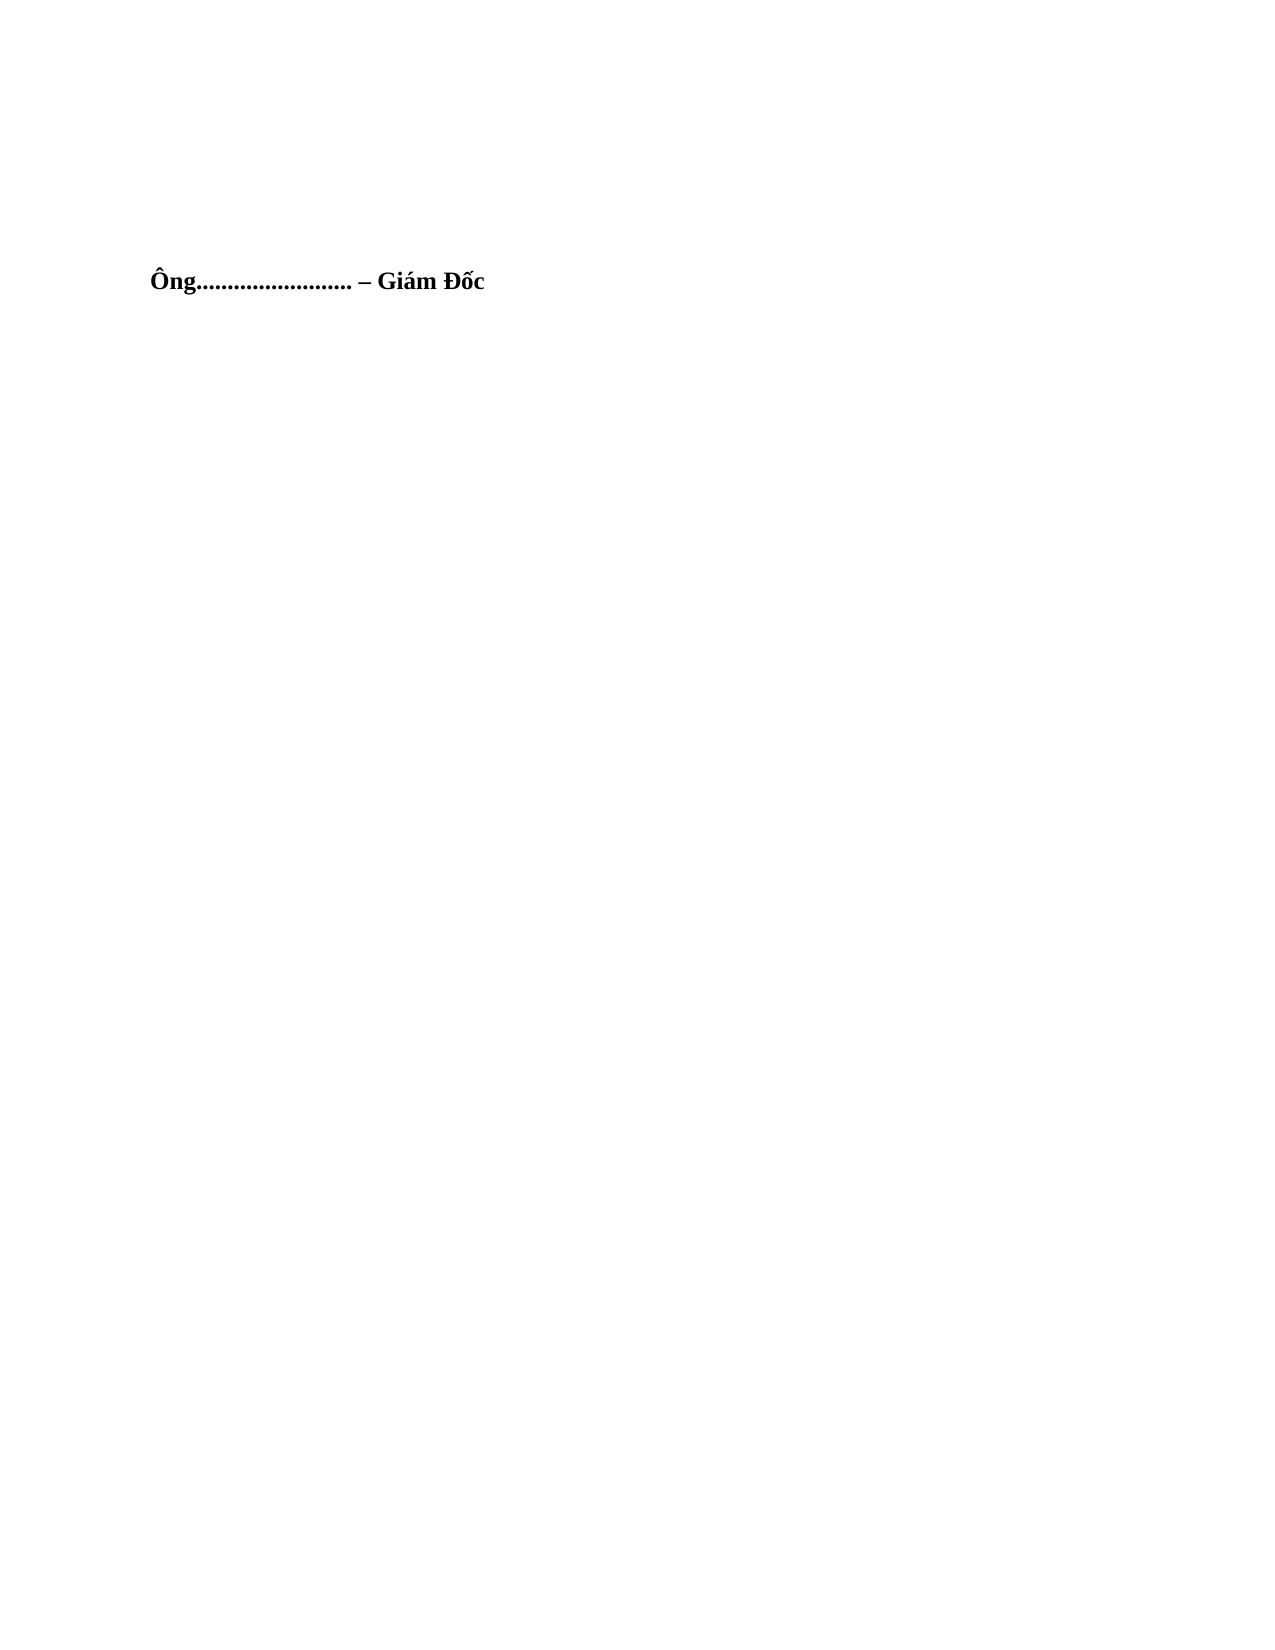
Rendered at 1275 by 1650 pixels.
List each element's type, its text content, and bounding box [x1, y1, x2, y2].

text Ông......................... – Giám Đốc [150, 266, 1125, 294]
